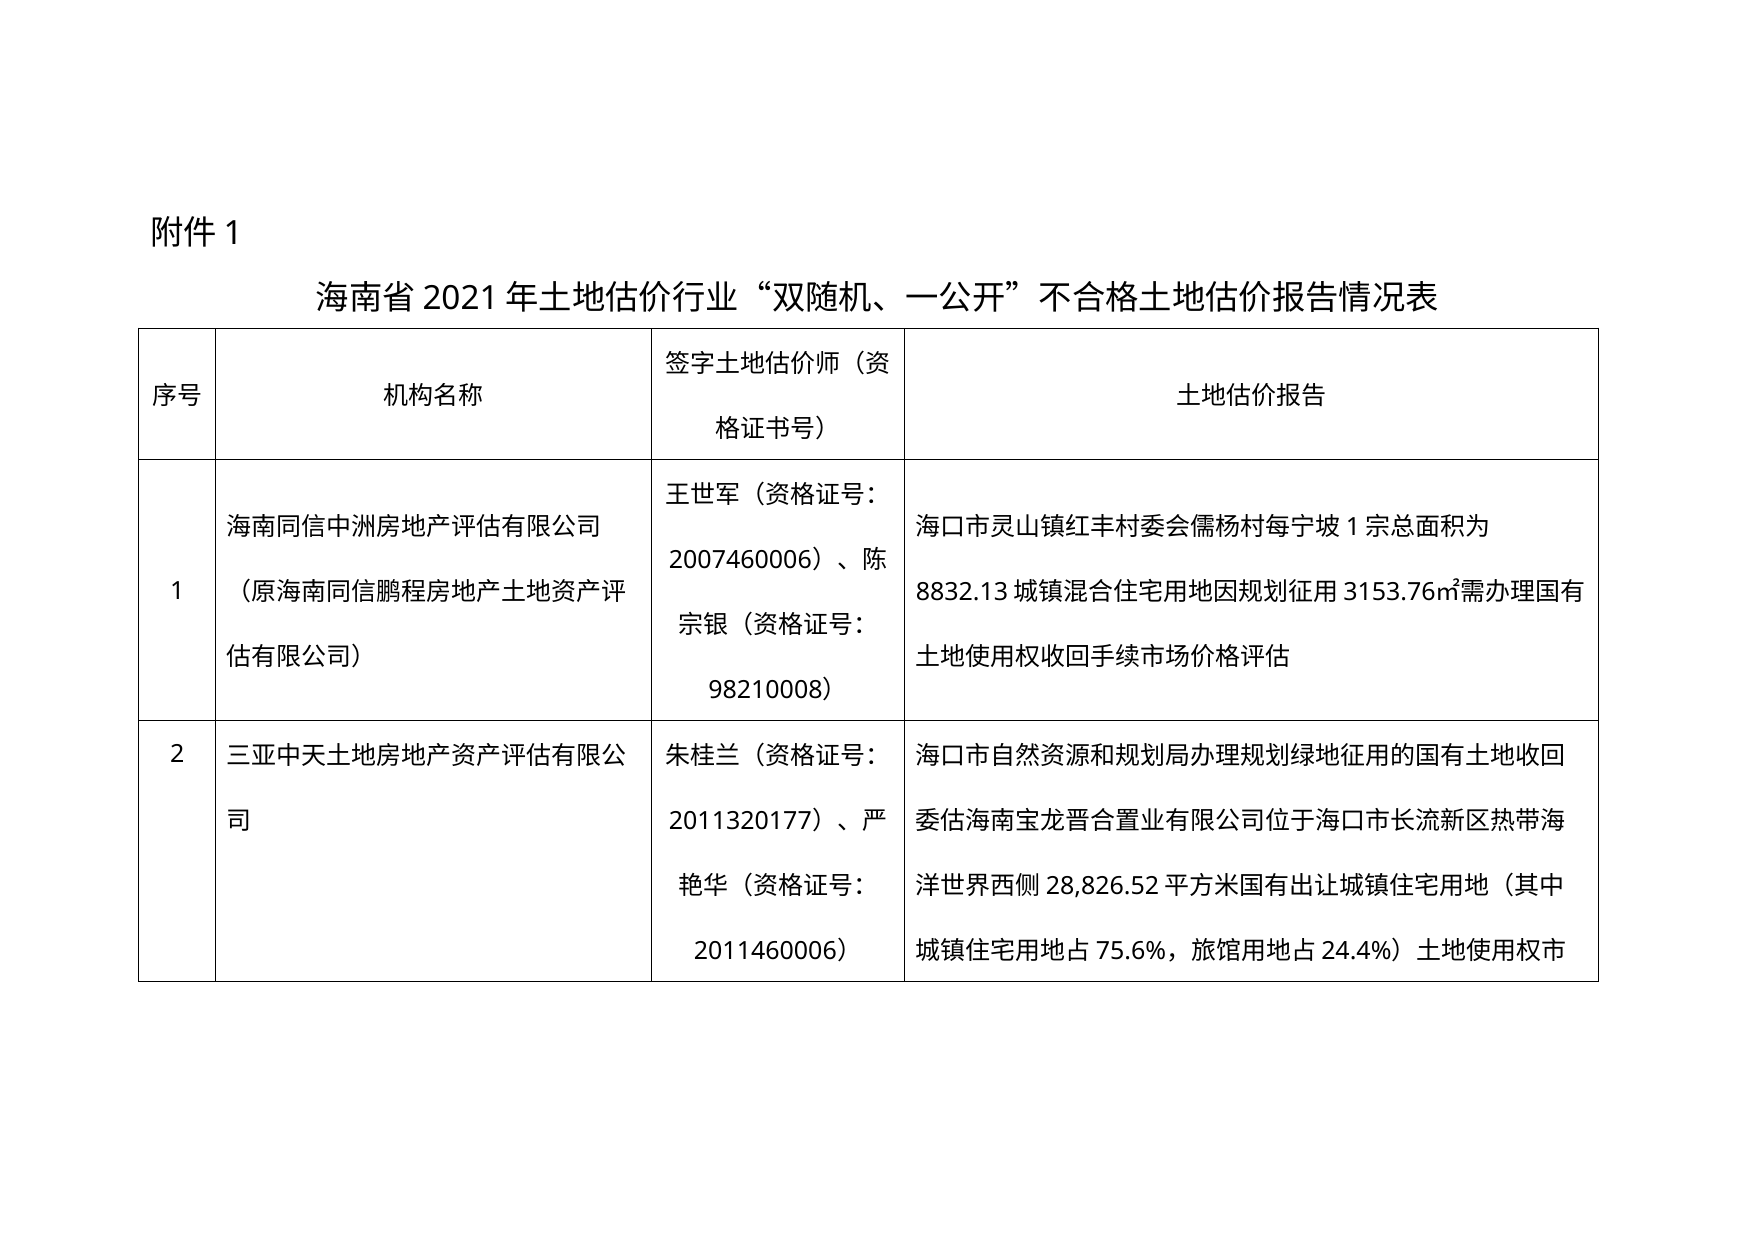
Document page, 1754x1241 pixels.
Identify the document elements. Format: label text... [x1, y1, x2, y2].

table_cell 三亚中天土地房地产资产评估有限公司 [216, 721, 651, 981]
table_header 土地估价报告 [905, 329, 1598, 459]
table_cell 2 [139, 721, 215, 981]
text 海南省2021年土地估价行业“双随机、一公开”不合格土地估价报告情况表 [150, 263, 1604, 328]
table_cell 海南同信中洲房地产评估有限公司（原海南同信鹏程房地产土地资产评估有限公司） [216, 460, 651, 720]
table_header 机构名称 [216, 329, 651, 459]
table_cell 海口市灵山镇红丰村委会儒杨村每宁坡1宗总面积为8832.13城镇混合住宅用地因规划征用3153.76㎡需办理国有土地使用权收回手续市场价格评估 [905, 460, 1598, 720]
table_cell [652, 721, 904, 981]
table_header 序号 [139, 329, 215, 459]
text 附件1 [150, 198, 1604, 263]
table_cell 1 [139, 460, 215, 720]
table_cell 王世军（资格证号：2007460006）、陈宗银（资格证号：98210008） [652, 460, 904, 720]
table_header 签字土地估价师（资格证书号） [652, 329, 904, 459]
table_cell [905, 721, 1598, 981]
